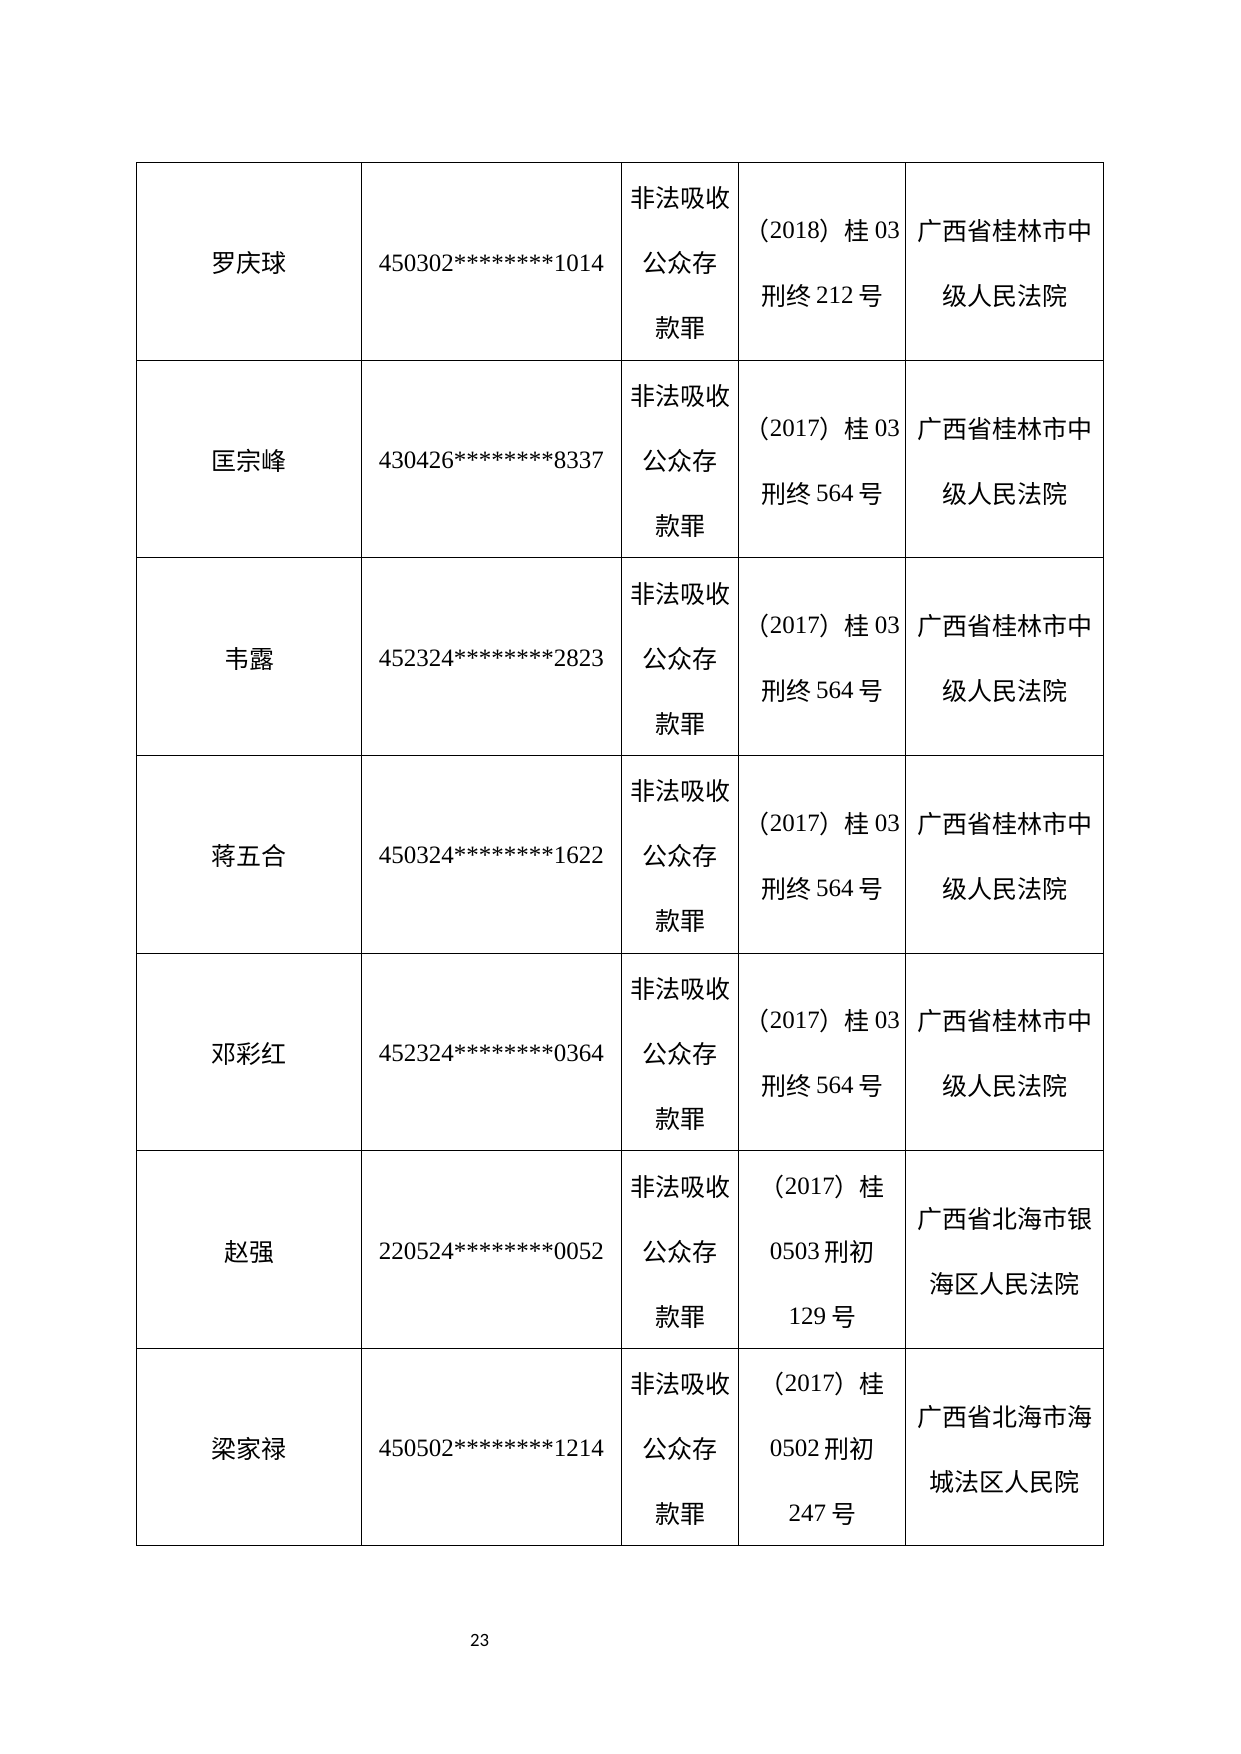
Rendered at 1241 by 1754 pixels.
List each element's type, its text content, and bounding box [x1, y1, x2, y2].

table_cell 广西省北海市海城法区人民院 [906, 1349, 1103, 1545]
table_cell 广西省桂林市中级人民法院 [906, 558, 1103, 755]
table_cell 450302********1014 [362, 163, 621, 359]
table_cell （2017）桂03刑终564号 [739, 756, 905, 952]
table_cell 非法吸收公众存 款罪 [622, 1151, 738, 1348]
table_cell （2017）桂03刑终564号 [739, 361, 905, 557]
table_cell 邓彩红 [137, 954, 361, 1150]
table_cell 452324********0364 [362, 954, 621, 1150]
table_cell 非法吸收公众存 款罪 [622, 163, 738, 359]
table_cell 罗庆球 [137, 163, 361, 359]
table_cell 梁家禄 [137, 1349, 361, 1545]
table_cell 广西省北海市银海区人民法院 [906, 1151, 1103, 1348]
table_cell 非法吸收公众存 款罪 [622, 756, 738, 952]
table_cell 非法吸收公众存 款罪 [622, 954, 738, 1150]
table_cell （2018）桂03刑终212号 [739, 163, 905, 359]
table_cell 450502********1214 [362, 1349, 621, 1545]
table_cell （2017）桂0502刑初 247号 [739, 1349, 905, 1545]
table_cell 广西省桂林市中级人民法院 [906, 756, 1103, 952]
table_cell 广西省桂林市中级人民法院 [906, 361, 1103, 557]
table_cell 非法吸收公众存 款罪 [622, 361, 738, 557]
table_cell 450324********1622 [362, 756, 621, 952]
table_cell 韦露 [137, 558, 361, 755]
table_cell （2017）桂03刑终564号 [739, 954, 905, 1150]
table_cell 220524********0052 [362, 1151, 621, 1348]
table_cell （2017）桂0503刑初 129号 [739, 1151, 905, 1348]
table_cell 452324********2823 [362, 558, 621, 755]
table_cell 广西省桂林市中级人民法院 [906, 954, 1103, 1150]
table_cell 非法吸收公众存 款罪 [622, 558, 738, 755]
table_cell 430426********8337 [362, 361, 621, 557]
table_cell 广西省桂林市中级人民法院 [906, 163, 1103, 359]
table_cell （2017）桂03刑终564号 [739, 558, 905, 755]
table_cell 匡宗峰 [137, 361, 361, 557]
table_cell 赵强 [137, 1151, 361, 1348]
table_cell 非法吸收公众存 款罪 [622, 1349, 738, 1545]
table_cell 蒋五合 [137, 756, 361, 952]
